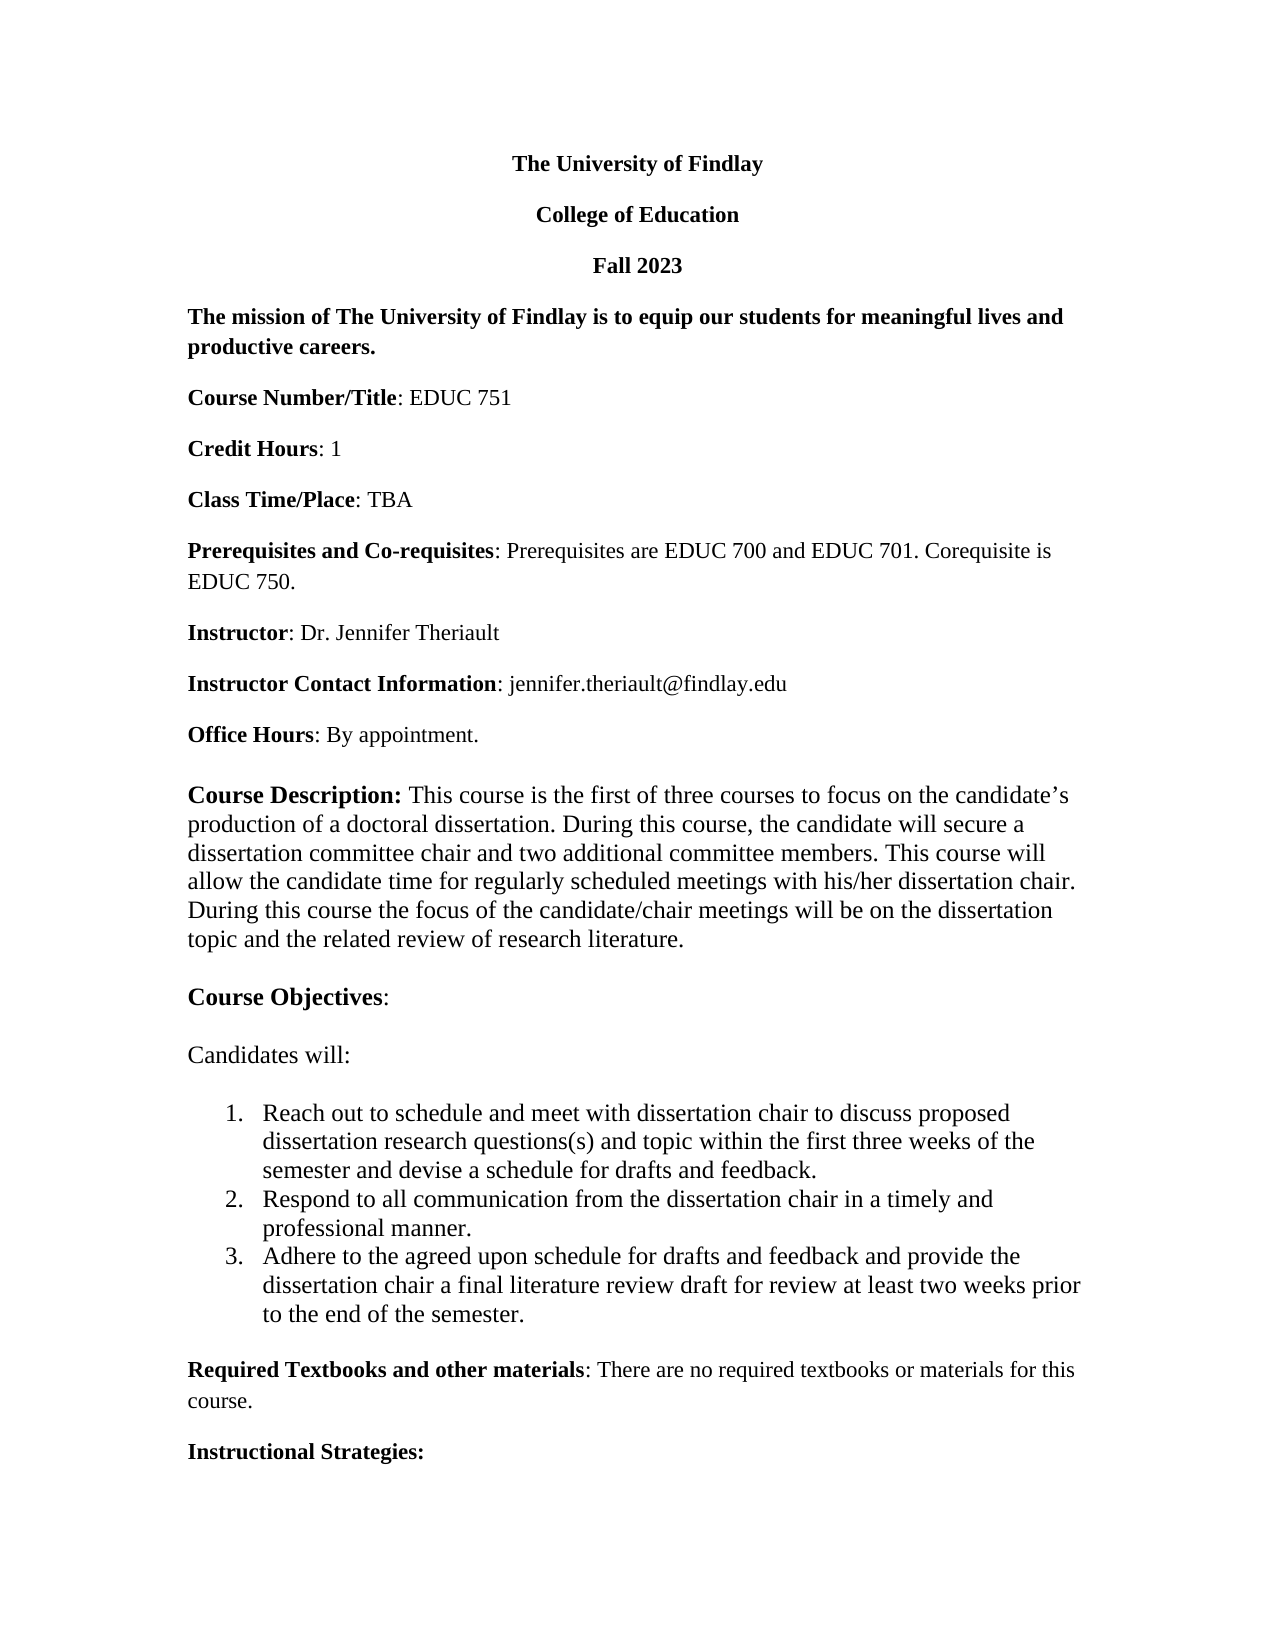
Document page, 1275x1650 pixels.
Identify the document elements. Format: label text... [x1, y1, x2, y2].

text Course Number/Title: EDUC 751 [187, 384, 1087, 411]
text Instructional Strategies: [187, 1438, 1087, 1464]
list Respond to all communication from the dissertation chair in a timely and professional manner. [225, 1184, 1087, 1241]
text Required Textbooks and other materials: There are no required textbooks or materials for this course. [187, 1356, 1087, 1413]
text Office Hours: By appointment. [187, 721, 1087, 747]
text Credit Hours: 1 [187, 435, 1087, 462]
list Reach out to schedule and meet with dissertation chair to discuss proposed dissertation research questions(s) and topic within the first three weeks of the semester and devise a schedule for drafts and feedback. [225, 1098, 1087, 1184]
list Adhere to the agreed upon schedule for drafts and feedback and provide the dissertation chair a final literature review draft for review at least two weeks prior to the end of the semester. [225, 1241, 1087, 1328]
text The University of Findlay [187, 150, 1087, 176]
text The mission of The University of Findlay is to equip our students for meaningful lives and productive careers. [187, 303, 1087, 360]
text Candidates will: [187, 1040, 1087, 1068]
text Instructor: Dr. Jennifer Theriault [187, 619, 1087, 645]
text Fall 2023 [187, 252, 1087, 278]
text Prerequisites and Co-requisites: Prerequisites are EDUC 700 and EDUC 701. Corequisite is EDUC 750. [187, 537, 1087, 594]
text Class Time/Place: TBA [187, 486, 1087, 513]
text Course Objectives: [187, 982, 1087, 1011]
text Instructor Contact Information: jennifer.theriault@findlay.edu [187, 670, 1087, 696]
text College of Education [187, 201, 1087, 227]
text Course Description: This course is the first of three courses to focus on the candidate’s production of a doctoral dissertation. During this course, the candidate will secure a dissertation committee chair and two additional committee members. This course will allow the candidate time for regularly scheduled meetings with his/her dissertation chair. During this course the focus of the candidate/chair meetings will be on the dissertation topic and the related review of research literature. [187, 780, 1087, 953]
